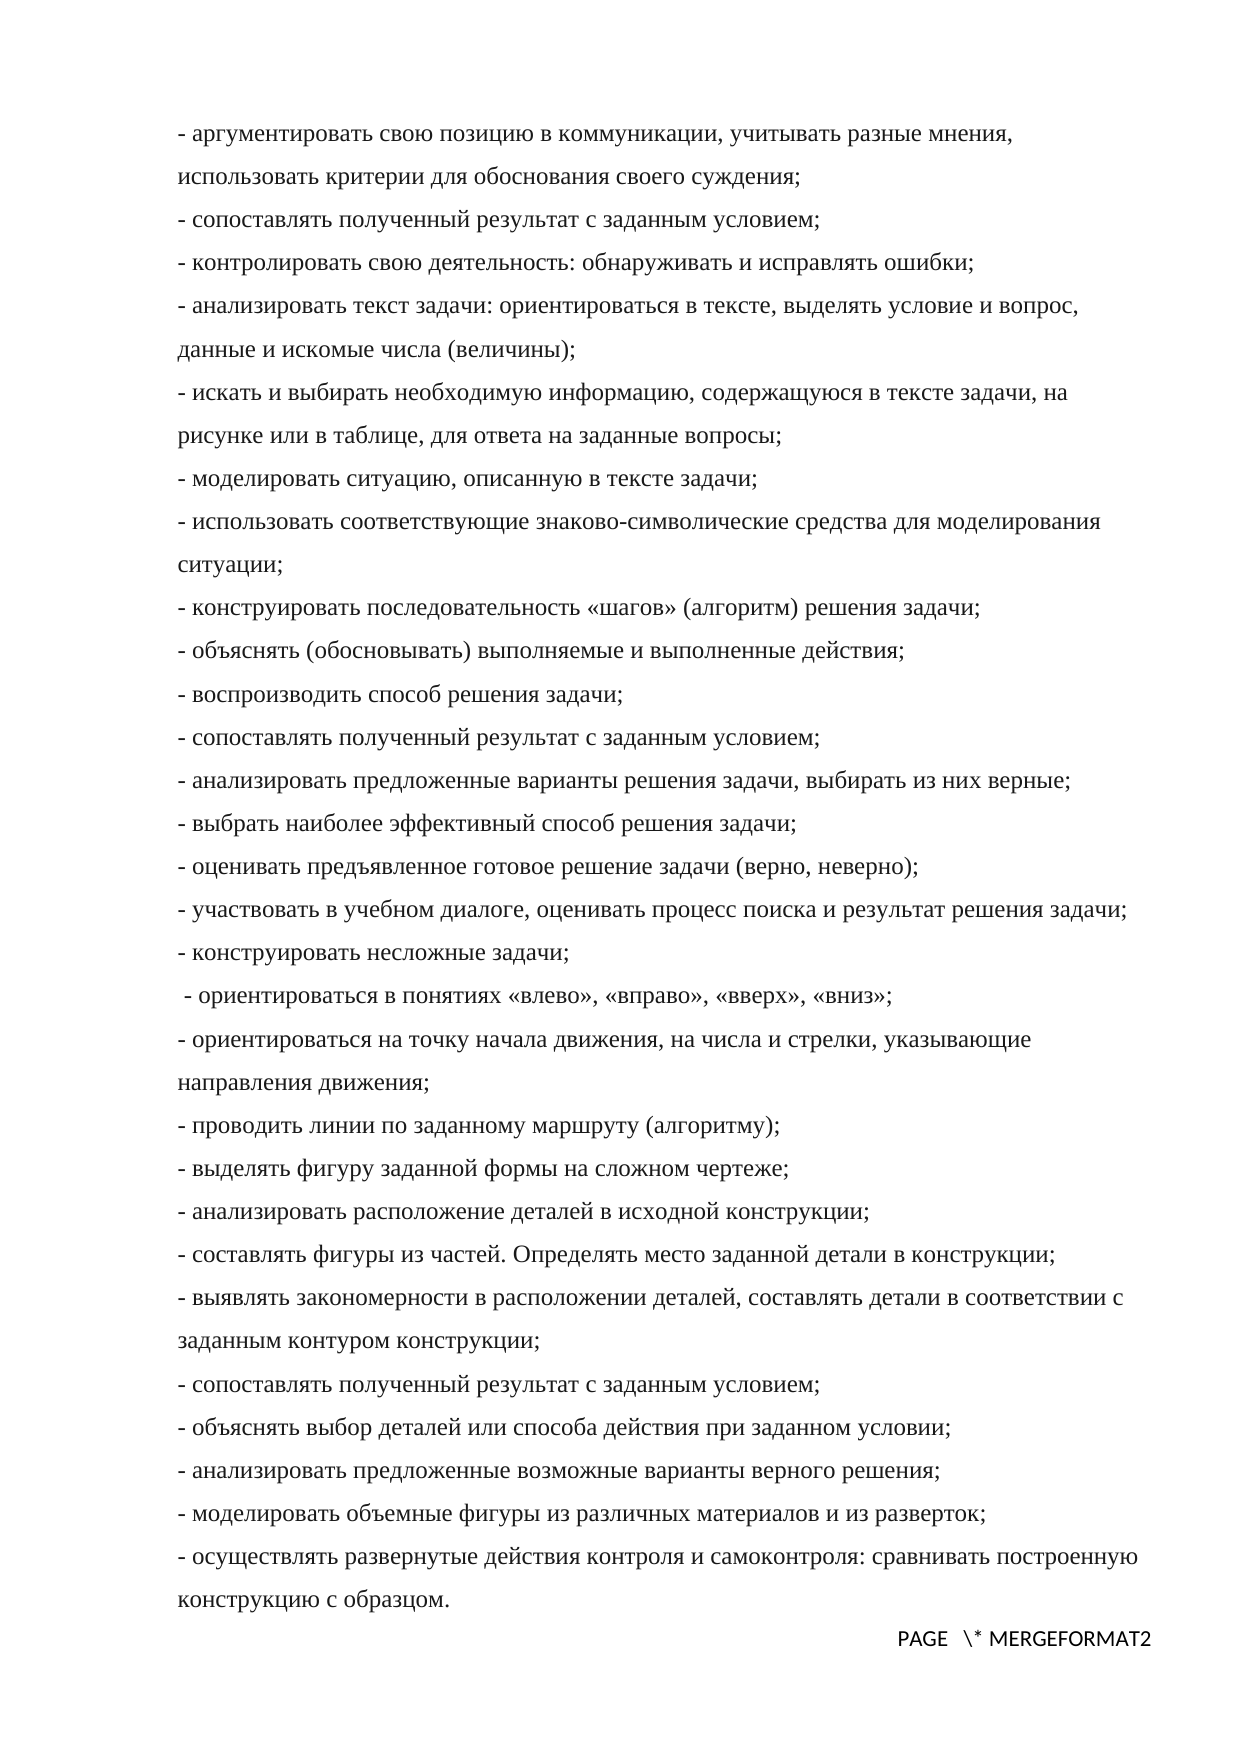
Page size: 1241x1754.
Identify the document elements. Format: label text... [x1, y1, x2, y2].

list - оценивать предъявленное готовое решение задачи (верно, неверно); [177, 851, 1152, 880]
list - выбрать наиболее эффективный способ решения задачи; [177, 808, 1152, 837]
list - осуществлять развернутые действия контроля и самоконтроля: сравнивать построенную конструкцию с образцом. [177, 1541, 1152, 1613]
list - выделять фигуру заданной формы на сложном чертеже; [177, 1153, 1152, 1182]
list - сопоставлять полученный результат с заданным условием; [177, 204, 1152, 233]
list - объяснять выбор деталей или способа действия при заданном условии; [177, 1412, 1152, 1441]
list - моделировать ситуацию, описанную в тексте задачи; [177, 463, 1152, 492]
list - искать и выбирать необходимую информацию, содержащуюся в тексте задачи, на рисунке или в таблице, для ответа на заданные вопросы; [177, 377, 1152, 449]
list - объяснять (обосновывать) выполняемые и выполненные действия; [177, 636, 1152, 664]
list - контролировать свою деятельность: обнаруживать и исправлять ошибки; [177, 247, 1152, 276]
list - анализировать расположение деталей в исходной конструкции; [177, 1196, 1152, 1225]
list - конструировать несложные задачи; [177, 937, 1152, 966]
list - участвовать в учебном диалоге, оценивать процесс поиска и результат решения задачи; [177, 894, 1152, 923]
list - сопоставлять полученный результат с заданным условием; [177, 722, 1152, 751]
list - воспроизводить способ решения задачи; [177, 679, 1152, 707]
list - конструировать последовательность «шагов» (алгоритм) решения задачи; [177, 592, 1152, 621]
list - составлять фигуры из частей. Определять место заданной детали в конструкции; [177, 1239, 1152, 1268]
list - ориентироваться на точку начала движения, на числа и стрелки, указывающие направления движения; [177, 1024, 1152, 1096]
list - анализировать предложенные варианты решения задачи, выбирать из них верные; [177, 765, 1152, 794]
list - анализировать текст задачи: ориентироваться в тексте, выделять условие и вопрос, данные и искомые числа (величины); [177, 291, 1152, 362]
list - аргументировать свою позицию в коммуникации, учитывать разные мнения, использовать критерии для обоснования своего суждения; [177, 118, 1152, 190]
list - выявлять закономерности в расположении деталей, составлять детали в соответствии с заданным контуром конструкции; [177, 1282, 1152, 1354]
list - сопоставлять полученный результат с заданным условием; [177, 1369, 1152, 1397]
list - анализировать предложенные возможные варианты верного решения; [177, 1455, 1152, 1484]
list - ориентироваться в понятиях «влево», «вправо», «вверх», «вниз»; [177, 981, 1152, 1009]
list - моделировать объемные фигуры из различных материалов и из разверток; [177, 1498, 1152, 1527]
list - проводить линии по заданному маршруту (алгоритму); [177, 1110, 1152, 1139]
list - использовать соответствующие знаково-символические средства для моделирования ситуации; [177, 506, 1152, 578]
